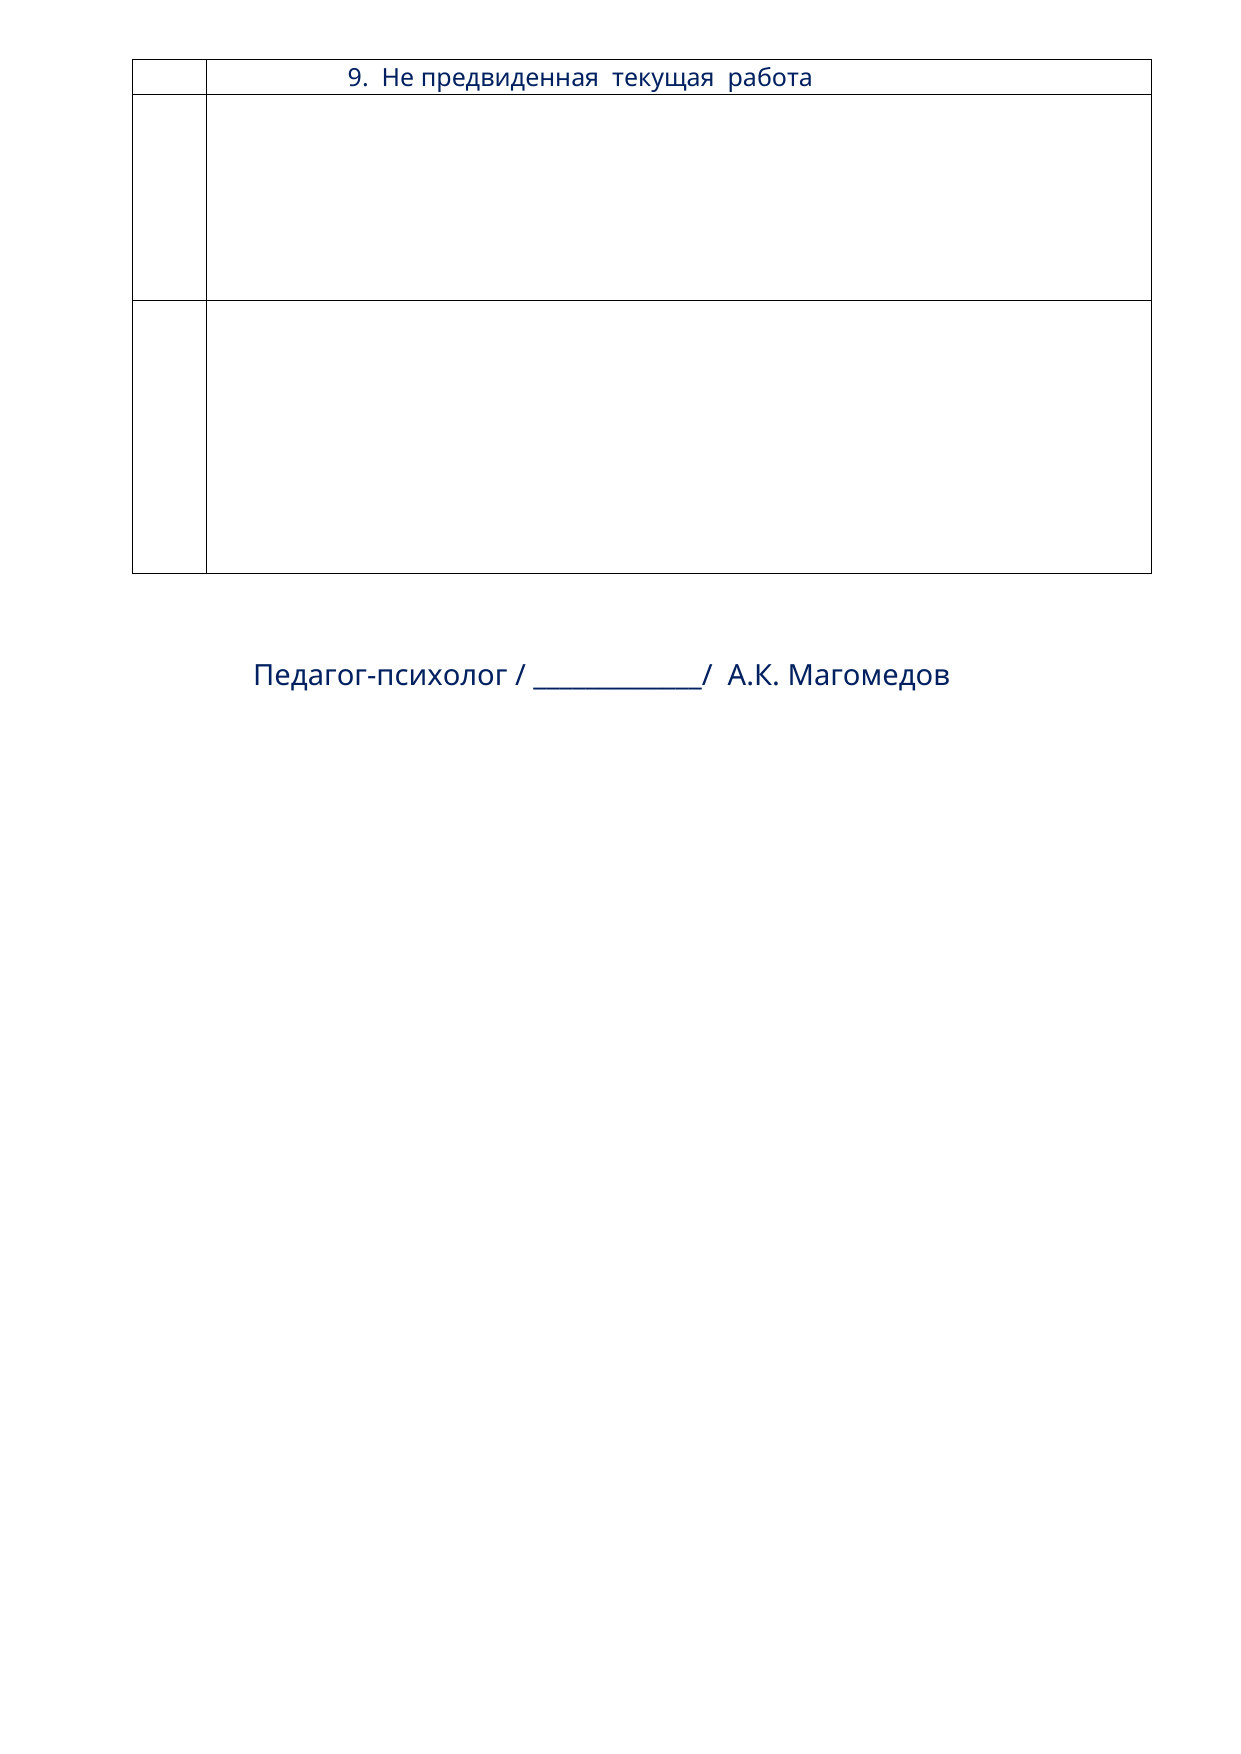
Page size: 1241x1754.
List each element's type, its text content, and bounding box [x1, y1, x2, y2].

table_cell [207, 95, 1151, 299]
table_cell [207, 301, 1151, 573]
table_cell 9. Не предвиденная текущая работа [207, 60, 1151, 94]
text Педагог-психолог / _____________/ А.К. Магомедов [177, 654, 1152, 694]
table_cell [133, 60, 206, 94]
table_cell [133, 95, 206, 299]
table_cell [133, 301, 206, 573]
